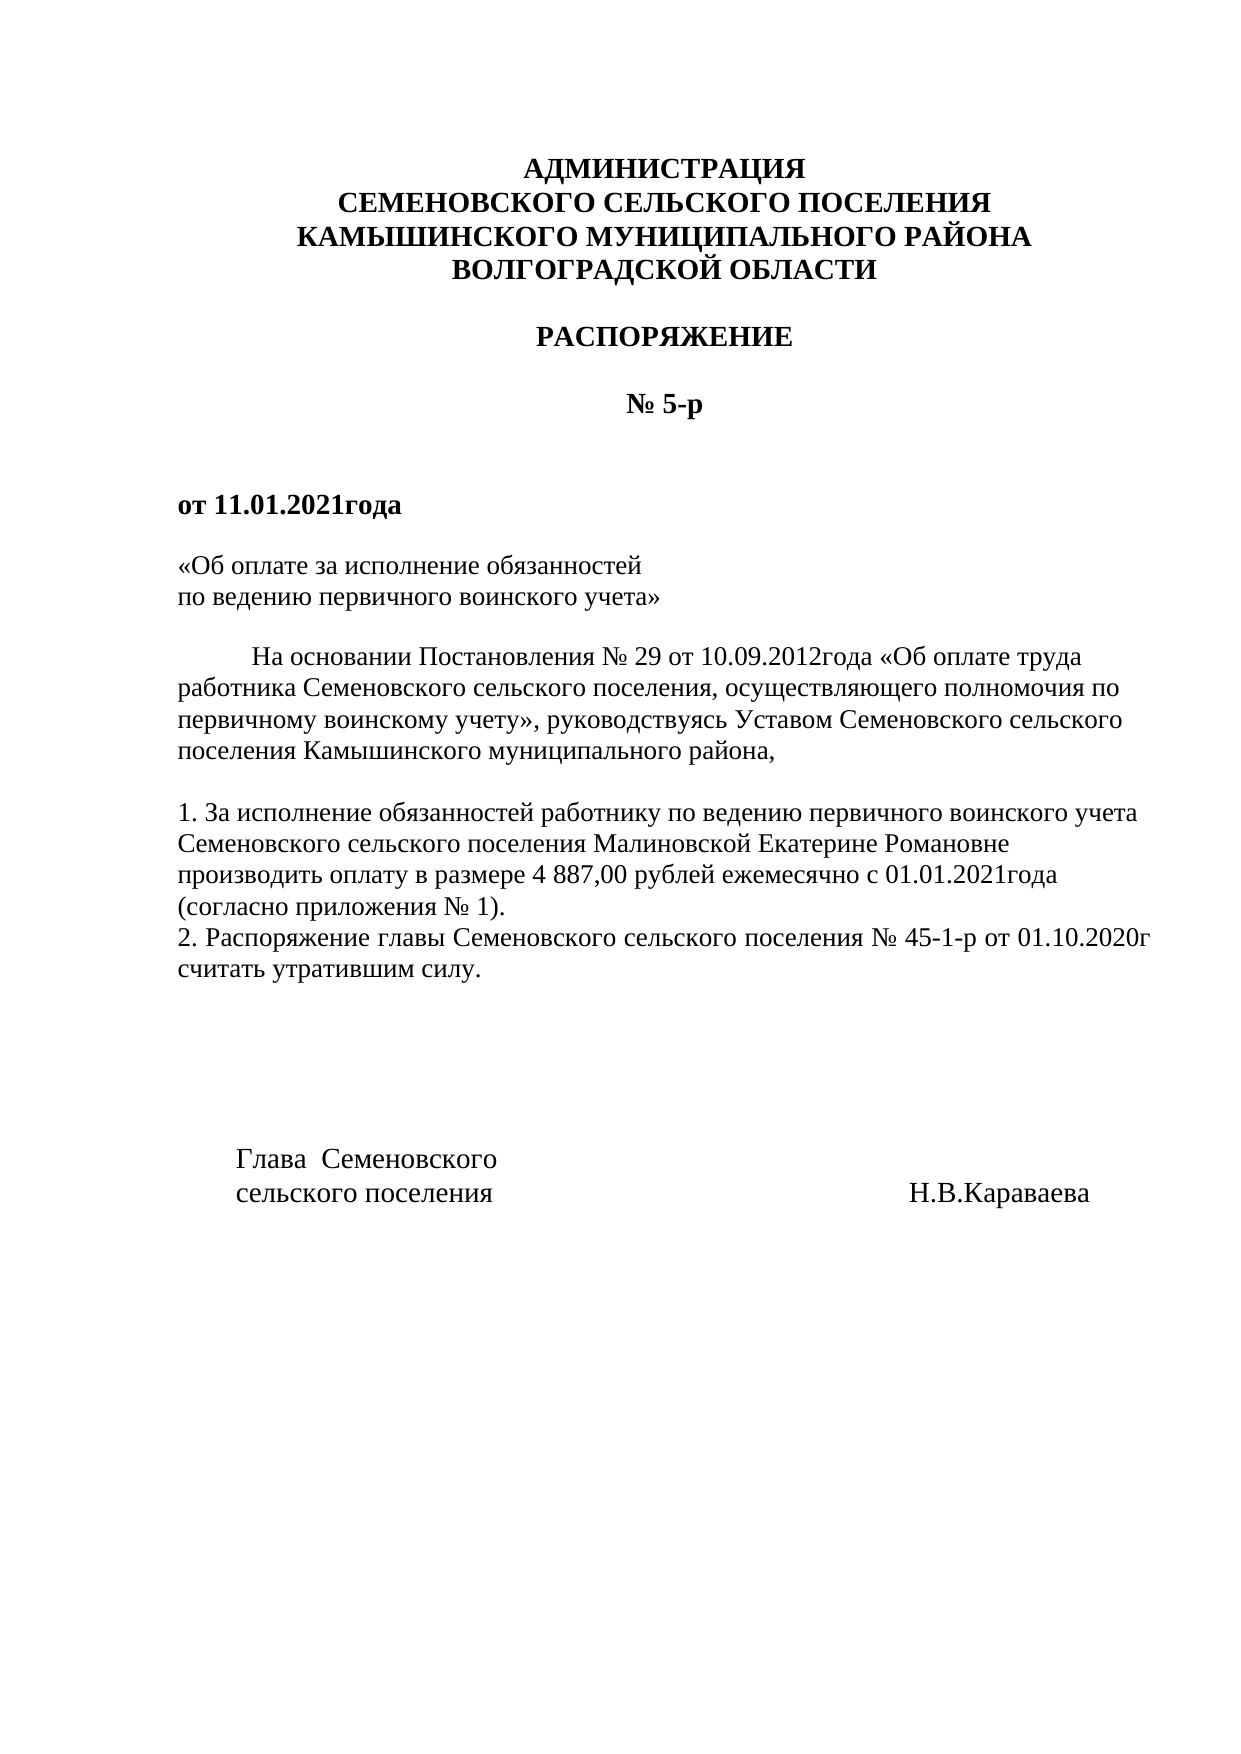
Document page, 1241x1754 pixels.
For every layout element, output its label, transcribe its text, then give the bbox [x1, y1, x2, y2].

text 1. За исполнение обязанностей работнику по ведению первичного воинского учета Семеновского сельского поселения Малиновской Екатерине Романовне производить оплату в размере 4 887,00 рублей ежемесячно с 01.01.2021года (согласно приложения № 1). [177, 796, 1152, 921]
text «Об оплате за исполнение обязанностей [177, 549, 1152, 581]
text сельского поселения Н.В.Караваева [177, 1175, 1152, 1208]
text 2. Распоряжение главы Семеновского сельского поселения № 45-1-р от 01.10.2020г считать утратившим силу. [177, 921, 1152, 983]
text по ведению первичного воинского учета» [177, 581, 1152, 612]
text На основании Постановления № 29 от 10.09.2012года «Об оплате труда работника Семеновского сельского поселения, осуществляющего полномочия по первичному воинскому учету», руководствуясь Уставом Семеновского сельского поселения Камышинского муниципального района, [177, 640, 1152, 765]
text СЕМЕНОВСКОГО СЕЛЬСКОГО ПОСЕЛЕНИЯ КАМЫШИНСКОГО МУНИЦИПАЛЬНОГО РАЙОНА ВОЛГОГРАДСКОЙ ОБЛАСТИ РАСПОРЯЖЕНИЕ № 5-р [177, 185, 1152, 420]
text АДМИНИСТРАЦИЯ [177, 118, 1152, 185]
text от 11.01.2021года [177, 487, 1152, 521]
text Глава Семеновского [177, 1141, 1152, 1175]
